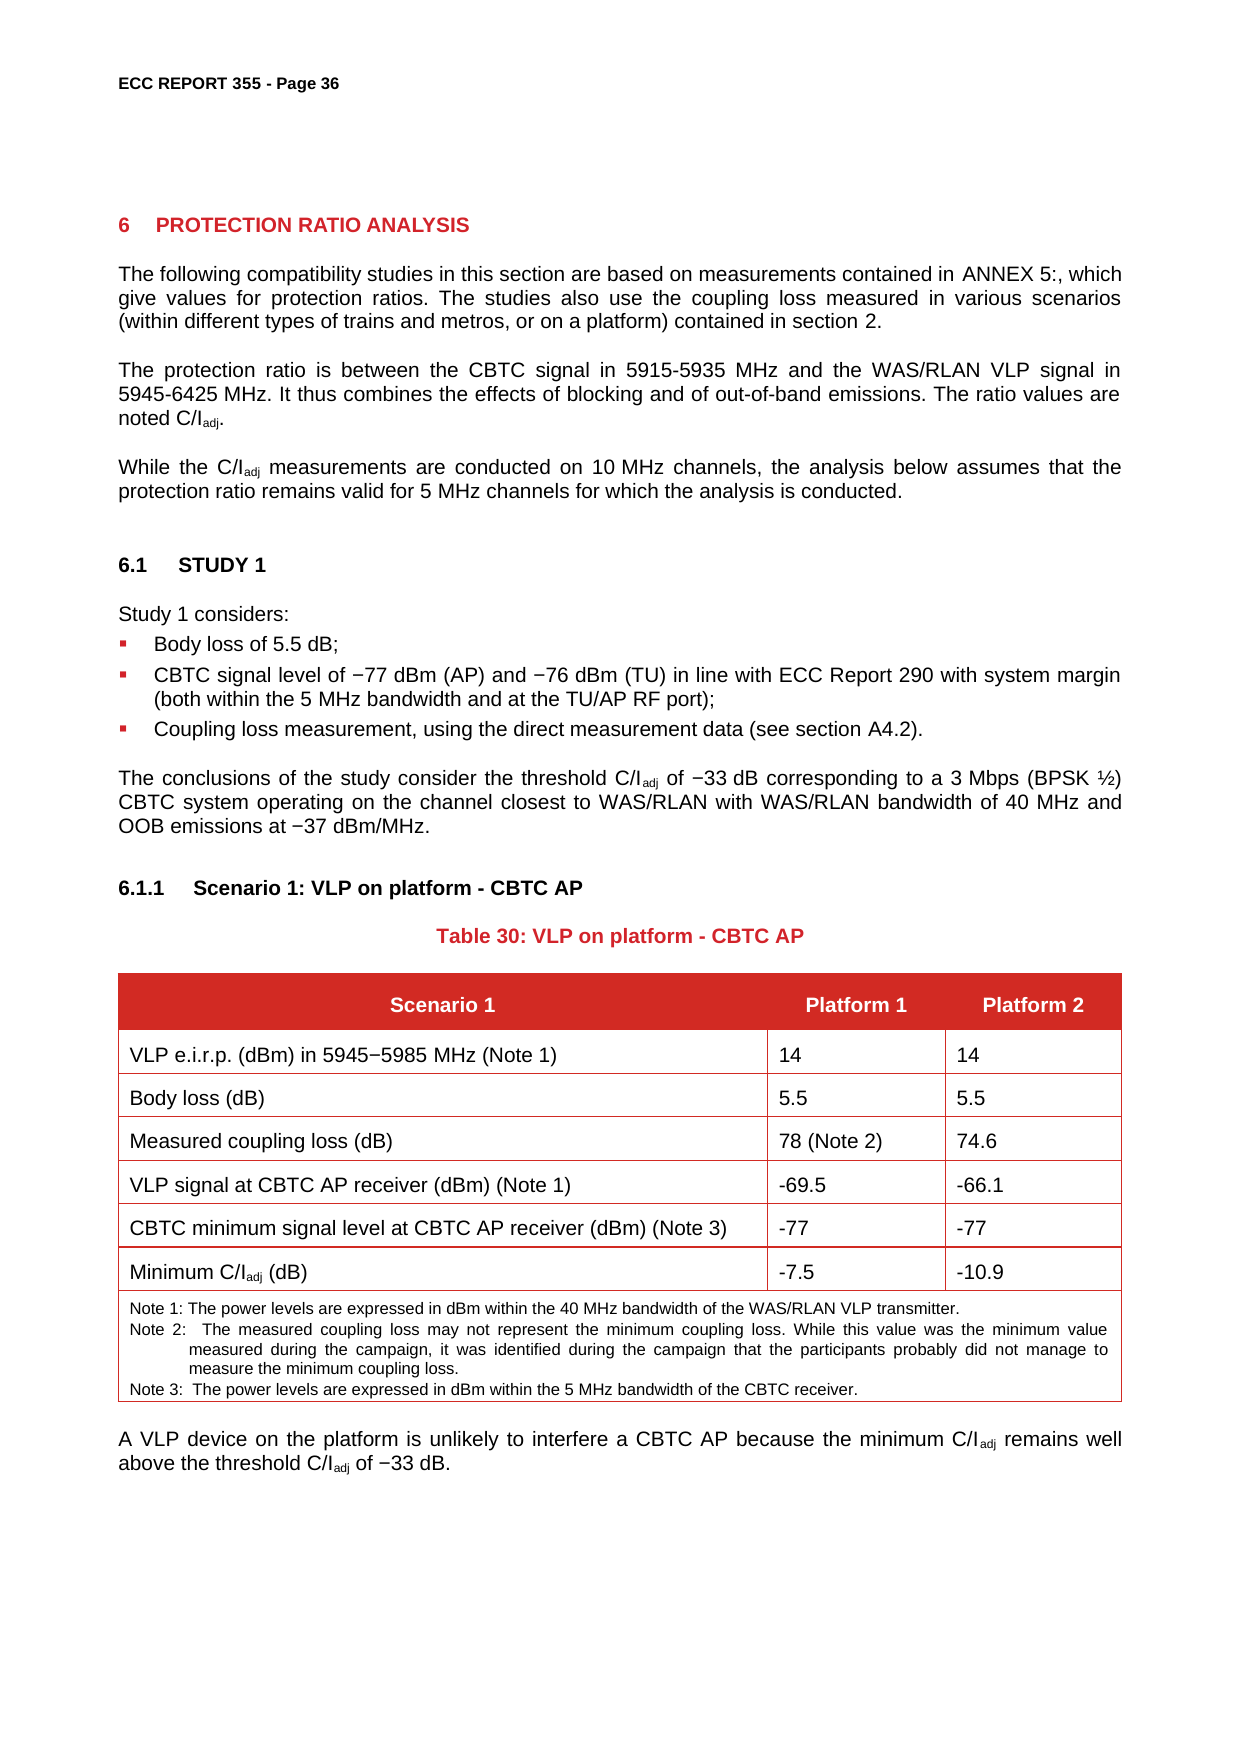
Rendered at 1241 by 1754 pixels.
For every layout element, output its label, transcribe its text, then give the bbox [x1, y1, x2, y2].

table_cell 78 (Note 2) [768, 1117, 945, 1159]
table_cell -66.1 [946, 1161, 1121, 1203]
table_cell VLP signal at CBTC AP receiver (dBm) (Note 1) [119, 1161, 767, 1203]
table_cell 74.6 [946, 1117, 1121, 1159]
table_cell Note 1: The power levels are expressed in dBm within the 40 MHz bandwidth of the WAS/RLAN VLP transmitter. Note 2: The measured coupling loss may not represent the minimum coupling loss. While this value was the minimum value measured during the campaign, it was identified during the campaign that the participants probably did not manage to measure the minimum coupling loss. Note 3: The power levels are expressed in dBm within the 5 MHz bandwidth of the CBTC receiver. [119, 1291, 1121, 1401]
table_cell Measured coupling loss (dB) [119, 1117, 767, 1159]
table_cell -77 [768, 1204, 945, 1246]
table_cell CBTC minimum signal level at CBTC AP receiver (dBm) (Note 3) [119, 1204, 767, 1246]
table_cell 5.5 [768, 1074, 945, 1116]
list The conclusions of the study consider the threshold C/Iadj of −33 dB corresponding to a 3 Mbps (BPSK ½) CBTC system operating on the channel closest to WAS/RLAN with WAS/RLAN bandwidth of 40 MHz and OOB emissions at −37 dBm/MHz. [118, 766, 1122, 838]
subtitle Scenario 1: VLP on platform - CBTC AP [118, 875, 1122, 899]
text CBTC signal level of −77 dBm (AP) and −76 dBm (TU) in line with ECC Report 290 with system margin (both within the 5 MHz bandwidth and at the TU/AP RF port); [118, 663, 1122, 711]
table_cell -77 [946, 1204, 1121, 1246]
table_cell Minimum C/Iadj (dB) [119, 1248, 767, 1290]
table_cell 14 [768, 1030, 945, 1073]
table_cell VLP e.i.r.p. (dBm) in 5945−5985 MHz (Note 1) [119, 1030, 767, 1073]
subtitle Protection ratio analysis [118, 212, 1122, 236]
text A VLP device on the platform is unlikely to interfere a CBTC AP because the minimum C/Iadj remains well above the threshold C/Iadj of −33 dB. [118, 1427, 1122, 1475]
text Study 1 considers: [118, 602, 1122, 626]
table_header Platform 1 [768, 974, 945, 1029]
text Body loss of 5.5 dB; [118, 632, 1122, 656]
table_cell 14 [946, 1030, 1121, 1073]
text The following compatibility studies in this section are based on measurements contained in Annex 5, which give values for protection ratios. The studies also use the coupling loss measured in various scenarios (within different types of trains and metros, or on a platform) contained in section 2. [118, 261, 1122, 333]
table_cell 5.5 [946, 1074, 1121, 1116]
text While the C/Iadj measurements are conducted on 10 MHz channels, the analysis below assumes that the protection ratio remains valid for 5 MHz channels for which the analysis is conducted. [118, 455, 1122, 503]
table_cell Body loss (dB) [119, 1074, 767, 1116]
table_cell -69.5 [768, 1161, 945, 1203]
table_header Platform 2 [946, 974, 1121, 1029]
table_cell -7.5 [768, 1248, 945, 1290]
table_cell -10.9 [946, 1248, 1121, 1290]
text Coupling loss measurement, using the direct measurement data (see section A4.2). [118, 717, 1122, 741]
subtitle Study 1 [118, 553, 1122, 577]
table_header Scenario 1 [119, 974, 767, 1029]
text Table 30: VLP on platform - CBTC AP [118, 924, 1122, 948]
text The protection ratio is between the CBTC signal in 5915-5935 MHz and the WAS/RLAN VLP signal in 5945-6425 MHz. It thus combines the effects of blocking and of out-of-band emissions. The ratio values are noted C/Iadj. [118, 358, 1122, 430]
